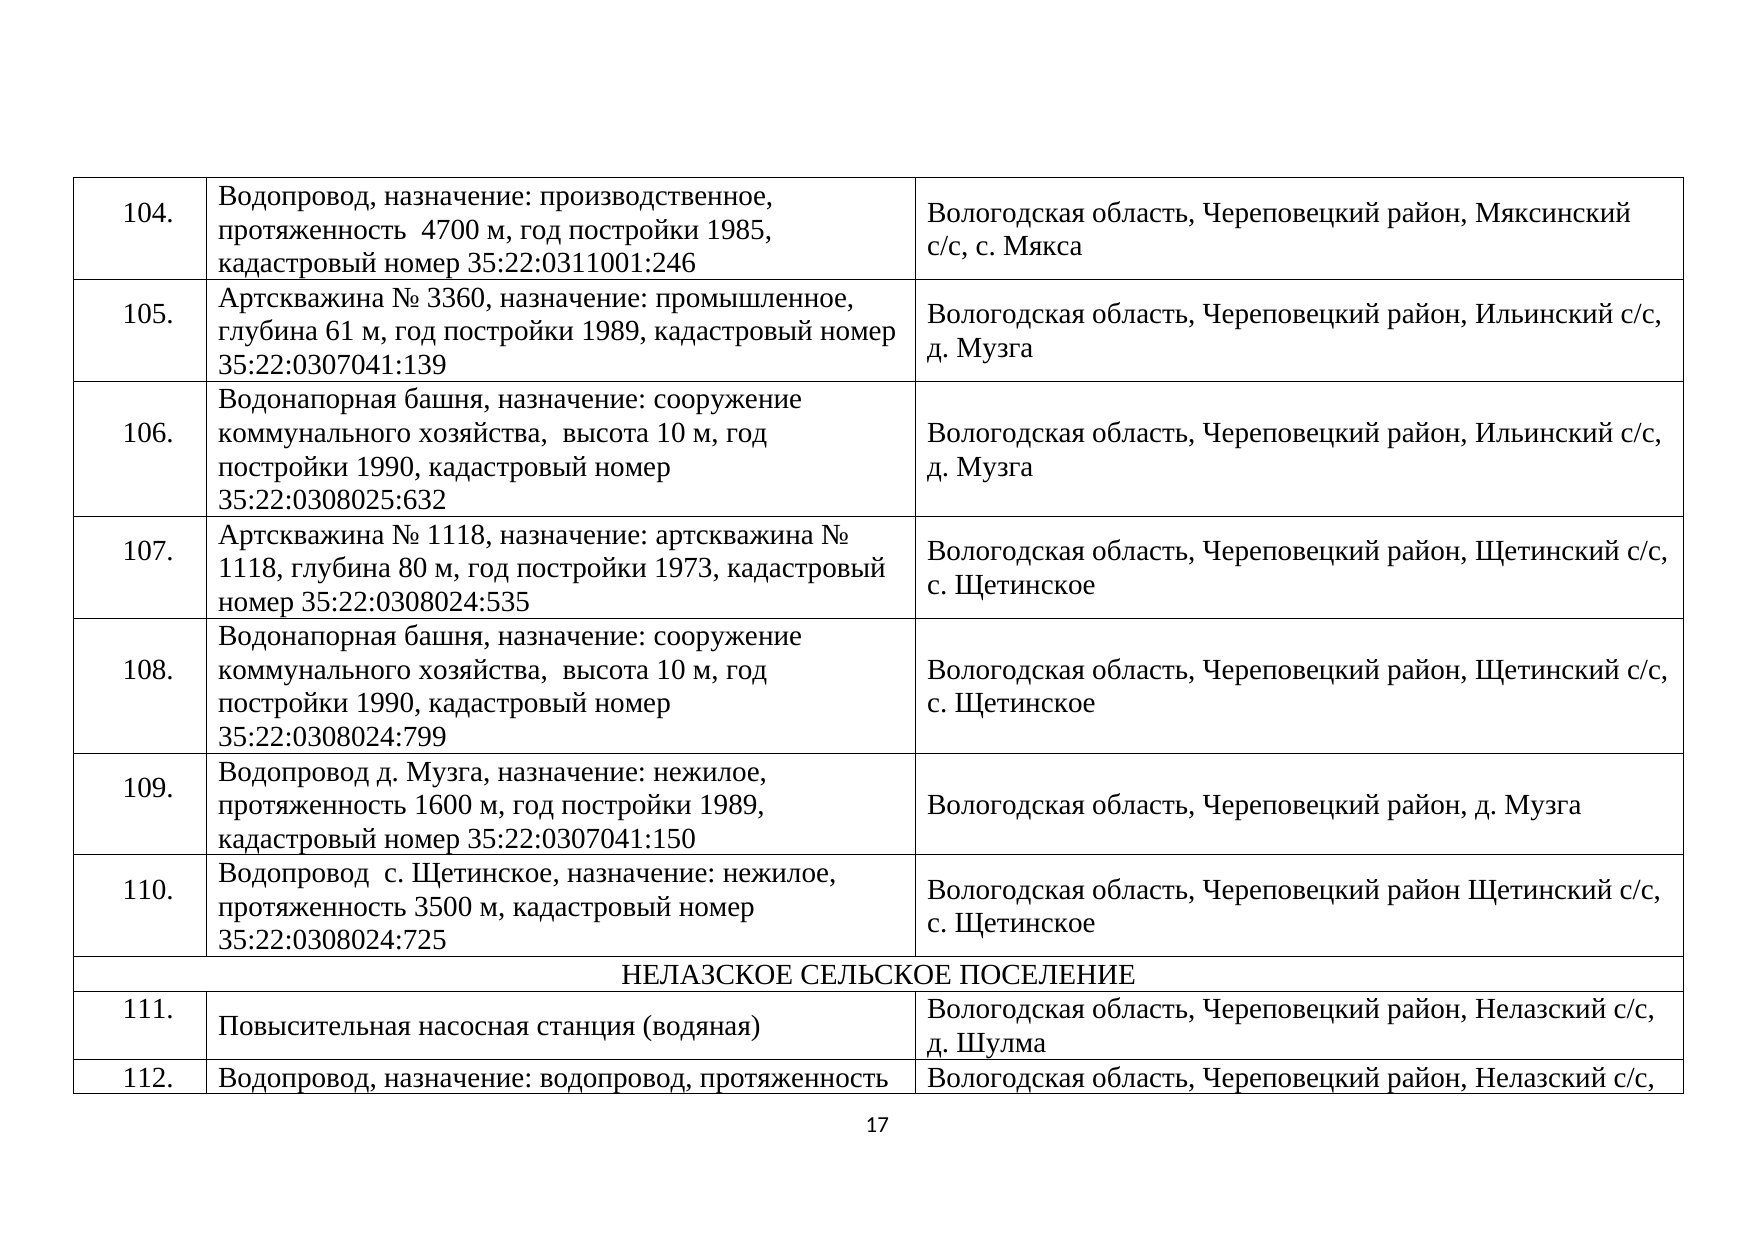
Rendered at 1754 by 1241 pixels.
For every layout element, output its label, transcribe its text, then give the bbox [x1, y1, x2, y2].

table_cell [916, 178, 1683, 279]
table_cell Вологодская область, Череповецкий район Щетинский с/с, с. Щетинское [916, 855, 1683, 956]
table_cell Водонапорная башня, назначение: сооружение коммунального хозяйства, высота 10 м, год постройки 1990, кадастровый номер 35:22:0308024:799 [207, 619, 915, 753]
table_cell Вологодская область, Череповецкий район, Ильинский с/с, д. Музга [916, 280, 1683, 381]
table_cell [74, 382, 206, 516]
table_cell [916, 1060, 1683, 1093]
table_cell Артскважина № 3360, назначение: промышленное, глубина 61 м, год постройки 1989, кадастровый номер 35:22:0307041:139 [207, 280, 915, 381]
table_cell Артскважина № 1118, назначение: артскважина № 1118, глубина 80 м, год постройки 1973, кадастровый номер 35:22:0308024:535 [207, 517, 915, 617]
table_cell Вологодская область, Череповецкий район, Щетинский с/с, с. Щетинское [916, 517, 1683, 617]
table_cell Повысительная насосная станция (водяная) [207, 992, 915, 1059]
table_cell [207, 1060, 915, 1093]
table_cell Вологодская область, Череповецкий район, Нелазский с/с, д. Шулма [916, 992, 1683, 1059]
table_cell [74, 992, 206, 1059]
table_cell Водопровод д. Музга, назначение: нежилое, протяженность 1600 м, год постройки 1989, кадастровый номер 35:22:0307041:150 [207, 754, 915, 854]
table_cell НЕЛАЗСКОЕ СЕЛЬСКОЕ ПОСЕЛЕНИЕ [74, 957, 1683, 991]
table_cell Водопровод, назначение: производственное, протяженность 4700 м, год постройки 1985, кадастровый номер 35:22:0311001:246 [207, 178, 915, 279]
table_cell [74, 1060, 206, 1093]
table_cell Вологодская область, Череповецкий район, Щетинский с/с, с. Щетинское [916, 619, 1683, 753]
table_cell [74, 855, 206, 956]
table_cell [74, 178, 206, 279]
table_cell Водопровод с. Щетинское, назначение: нежилое, протяженность 3500 м, кадастровый номер 35:22:0308024:725 [207, 855, 915, 956]
table_cell Водонапорная башня, назначение: сооружение коммунального хозяйства, высота 10 м, год постройки 1990, кадастровый номер 35:22:0308025:632 [207, 382, 915, 516]
table_cell [74, 517, 206, 617]
table_cell [74, 754, 206, 854]
table_cell Вологодская область, Череповецкий район, Ильинский с/с, д. Музга [916, 382, 1683, 516]
table_cell [74, 619, 206, 753]
table_cell [74, 280, 206, 381]
table_cell Вологодская область, Череповецкий район, д. Музга [916, 754, 1683, 854]
